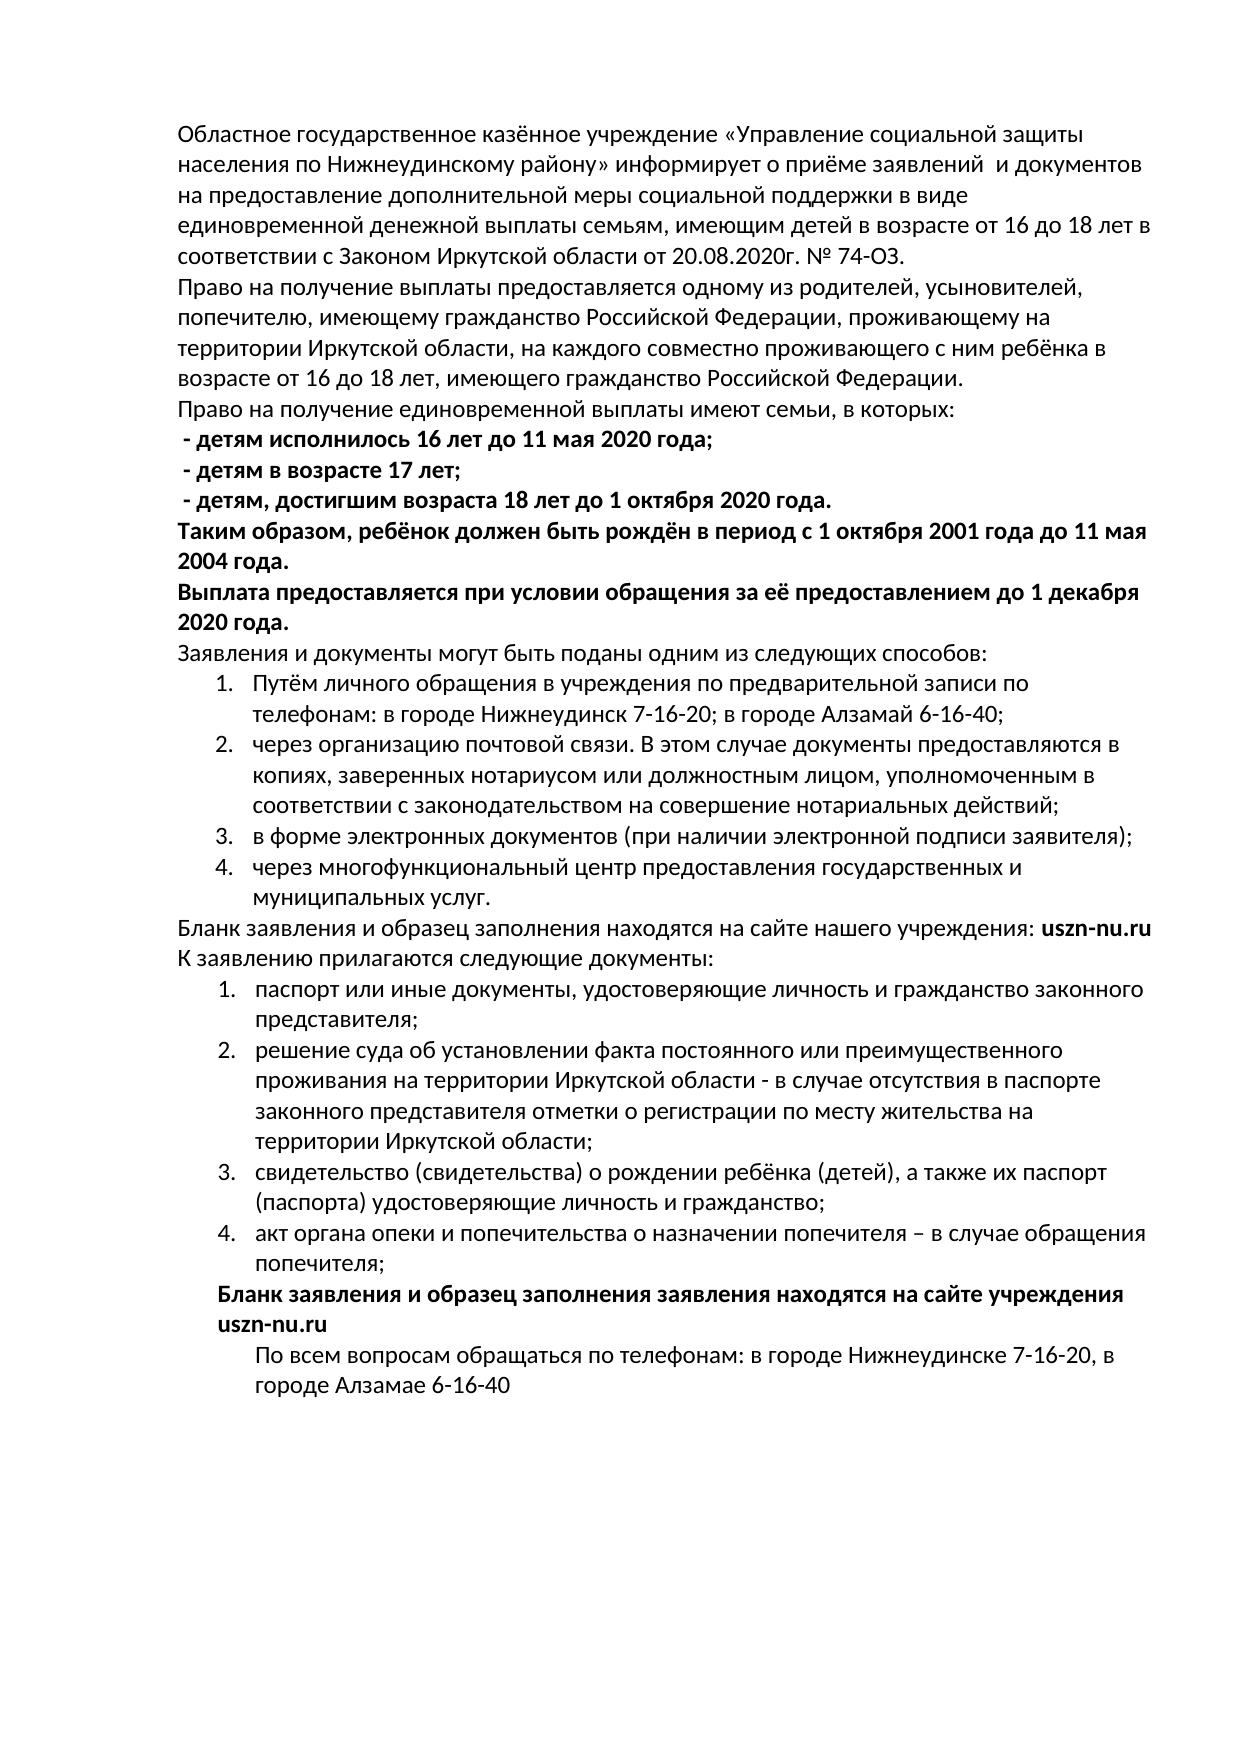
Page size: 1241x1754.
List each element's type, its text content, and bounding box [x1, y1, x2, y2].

list Путём личного обращения в учреждения по предварительной записи по телефонам: в городе Нижнеудинск 7-16-20; в городе Алзамай 6-16-40; [215, 667, 1152, 728]
list решение суда об установлении факта постоянного или преимущественного проживания на территории Иркутской области - в случае отсутствия в паспорте законного представителя отметки о регистрации по месту жительства на территории Иркутской области; [217, 1034, 1152, 1156]
list паспорт или иные документы, удостоверяющие личность и гражданство законного представителя; [217, 973, 1152, 1034]
text Заявления и документы могут быть поданы одним из следующих способов: [177, 637, 1152, 667]
list свидетельство (свидетельства) о рождении ребёнка (детей), а также их паспорт (паспорта) удостоверяющие личность и гражданство; [217, 1156, 1152, 1217]
text Право на получение выплаты предоставляется одному из родителей, усыновителей, попечителю, имеющему гражданство Российской Федерации, проживающему на территории Иркутской области, на каждого совместно проживающего с ним ребёнка в возрасте от 16 до 18 лет, имеющего гражданство Российской Федерации. [177, 271, 1152, 393]
text - детям, достигшим возраста 18 лет до 1 октября 2020 года. [177, 484, 1152, 515]
list через многофункциональный центр предоставления государственных и муниципальных услуг. [215, 851, 1152, 912]
text К заявлению прилагаются следующие документы: [177, 942, 1152, 973]
list через организацию почтовой связи. В этом случае документы предоставляются в копиях, заверенных нотариусом или должностным лицом, уполномоченным в соответствии с законодательством на совершение нотариальных действий; [215, 728, 1152, 820]
text Выплата предоставляется при условии обращения за её предоставлением до 1 декабря 2020 года. [177, 576, 1152, 637]
text Таким образом, ребёнок должен быть рождён в период с 1 октября 2001 года до 11 мая 2004 года. [177, 515, 1152, 576]
text - детям в возрасте 17 лет; [177, 454, 1152, 484]
list акт органа опеки и попечительства о назначении попечителя – в случае обращения попечителя; [217, 1217, 1152, 1278]
text Бланк заявления и образец заполнения заявления находятся на сайте учреждения uszn-nu.ru [217, 1278, 1152, 1339]
text - детям исполнилось 16 лет до 11 мая 2020 года; [177, 423, 1152, 454]
text Бланк заявления и образец заполнения находятся на сайте нашего учреждения: uszn-nu.ru [177, 912, 1152, 942]
text По всем вопросам обращаться по телефонам: в городе Нижнеудинске 7-16-20, в городе Алзамае 6-16-40 [255, 1339, 1152, 1400]
text Областное государственное казённое учреждение «Управление социальной защиты населения по Нижнеудинскому району» информирует о приёме заявлений и документов на предоставление дополнительной меры социальной поддержки в виде единовременной денежной выплаты семьям, имеющим детей в возрасте от 16 до 18 лет в соответствии с Законом Иркутской области от 20.08.2020г. № 74-ОЗ. [177, 118, 1152, 271]
list в форме электронных документов (при наличии электронной подписи заявителя); [215, 820, 1152, 851]
text Право на получение единовременной выплаты имеют семьи, в которых: [177, 393, 1152, 423]
